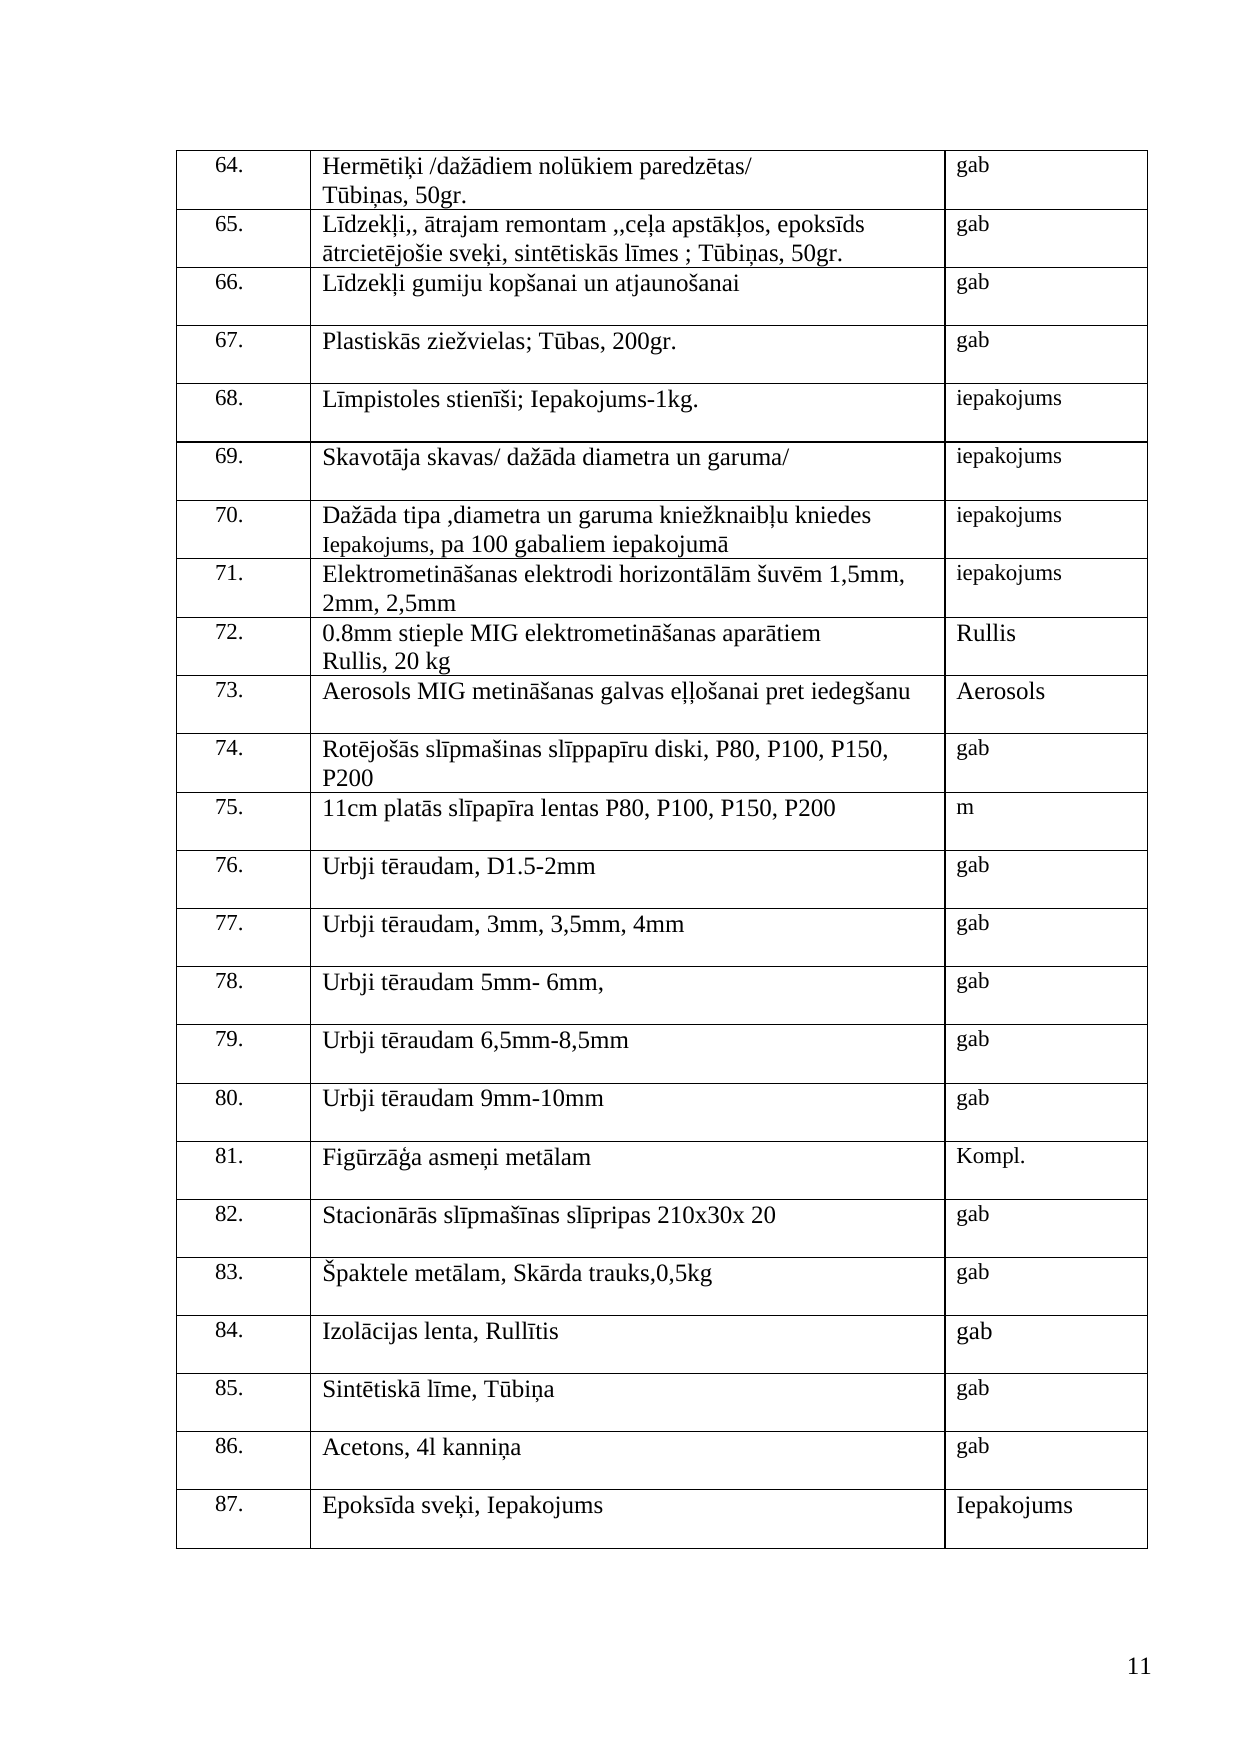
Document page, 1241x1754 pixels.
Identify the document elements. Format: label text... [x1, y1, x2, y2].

table_cell gab [946, 1200, 1147, 1257]
table_cell Sintētiskā līme, Tūbiņa [311, 1374, 944, 1431]
table_cell gab [946, 1374, 1147, 1431]
table_cell [177, 676, 310, 733]
table_cell Stacionārās slīpmašīnas slīpripas 210x30x 20 [311, 1200, 944, 1257]
table_cell [177, 501, 310, 558]
table_cell [177, 151, 310, 208]
table_cell [177, 1084, 310, 1141]
table_cell Rullis [946, 618, 1147, 675]
table_cell Aerosols [946, 676, 1147, 733]
table_cell Kompl. [946, 1142, 1147, 1199]
table_cell [177, 734, 310, 792]
table_cell [177, 268, 310, 325]
table_cell [177, 1025, 310, 1082]
table_cell Urbji tēraudam, D1.5-2mm [311, 851, 944, 908]
table_cell gab [946, 1316, 1147, 1373]
table_cell Līmpistoles stienīši; Iepakojums-1kg. [311, 384, 944, 441]
table_cell [177, 1432, 310, 1489]
table_cell Skavotāja skavas/ dažāda diametra un garuma/ [311, 443, 944, 499]
table_cell [177, 909, 310, 966]
table_cell [177, 384, 310, 441]
table_cell Špaktele metālam, Skārda trauks,0,5kg [311, 1258, 944, 1315]
table_cell gab [946, 967, 1147, 1024]
table_cell Plastiskās ziežvielas; Tūbas, 200gr. [311, 326, 944, 383]
table_cell iepakojums [946, 443, 1147, 499]
table_cell [177, 1200, 310, 1257]
table_cell gab [946, 851, 1147, 908]
table_cell 11cm platās slīpapīra lentas P80, P100, P150, P200 [311, 793, 944, 850]
table_cell gab [946, 734, 1147, 792]
table_cell Urbji tēraudam, 3mm, 3,5mm, 4mm [311, 909, 944, 966]
table_cell Hermētiķi /dažādiem nolūkiem paredzētas/ Tūbiņas, 50gr. [311, 151, 944, 208]
table_cell gab [946, 1025, 1147, 1082]
table_cell [177, 967, 310, 1024]
table_cell Aerosols MIG metināšanas galvas eļļošanai pret iedegšanu [311, 676, 944, 733]
table_cell gab [946, 326, 1147, 383]
table_cell Līdzekļi,, ātrajam remontam ,,ceļa apstākļos, epoksīds ātrcietējošie sveķi, sintētiskās līmes ; Tūbiņas, 50gr. [311, 210, 944, 267]
table_cell 0.8mm stieple MIG elektrometināšanas aparātiem Rullis, [311, 618, 944, 675]
table_cell [177, 1490, 310, 1547]
table_cell Urbji tēraudam 5mm- 6mm, [311, 967, 944, 1024]
table_cell Izolācijas lenta, Rullītis [311, 1316, 944, 1373]
table_cell [177, 326, 310, 383]
table_cell Iepakojums [946, 1490, 1147, 1547]
table_cell Līdzekļi gumiju kopšanai un atjaunošanai [311, 268, 944, 325]
table_cell Figūrzāģa asmeņi metālam [311, 1142, 944, 1199]
table_cell [177, 851, 310, 908]
table_cell iepakojums [946, 384, 1147, 441]
table_cell [177, 443, 310, 499]
table_cell gab [946, 151, 1147, 208]
table_cell gab [946, 210, 1147, 267]
table_cell gab [946, 1258, 1147, 1315]
table_cell iepakojums [946, 501, 1147, 558]
table_cell m [946, 793, 1147, 850]
table_cell Urbji tēraudam 9mm-10mm [311, 1084, 944, 1141]
table_cell Acetons, 4l kanniņa [311, 1432, 944, 1489]
table_cell gab [946, 1432, 1147, 1489]
table_cell [177, 210, 310, 267]
table_cell Elektrometināšanas elektrodi horizontālām šuvēm 1,5mm, 2mm, 2,5mm [311, 559, 944, 617]
table_cell gab [946, 1084, 1147, 1141]
table_cell gab [946, 268, 1147, 325]
table_cell [177, 1258, 310, 1315]
table_cell gab [946, 909, 1147, 966]
table_cell [177, 559, 310, 617]
table_cell Rotējošās slīpmašinas slīppapīru diski, P80, P100, P150, P200 [311, 734, 944, 792]
table_cell [177, 1316, 310, 1373]
table_cell iepakojums [946, 559, 1147, 617]
table_cell [177, 618, 310, 675]
table_cell Dažāda tipa ,diametra un garuma kniežknaibļu kniedes Iepakojums, pa 100 gabaliem iepakojumā [311, 501, 944, 558]
table_cell [177, 793, 310, 850]
table_cell [177, 1142, 310, 1199]
table_cell Epoksīda sveķi, Iepakojums [311, 1490, 944, 1547]
table_cell [177, 1374, 310, 1431]
table_cell Urbji tēraudam 6,5mm-8,5mm [311, 1025, 944, 1082]
